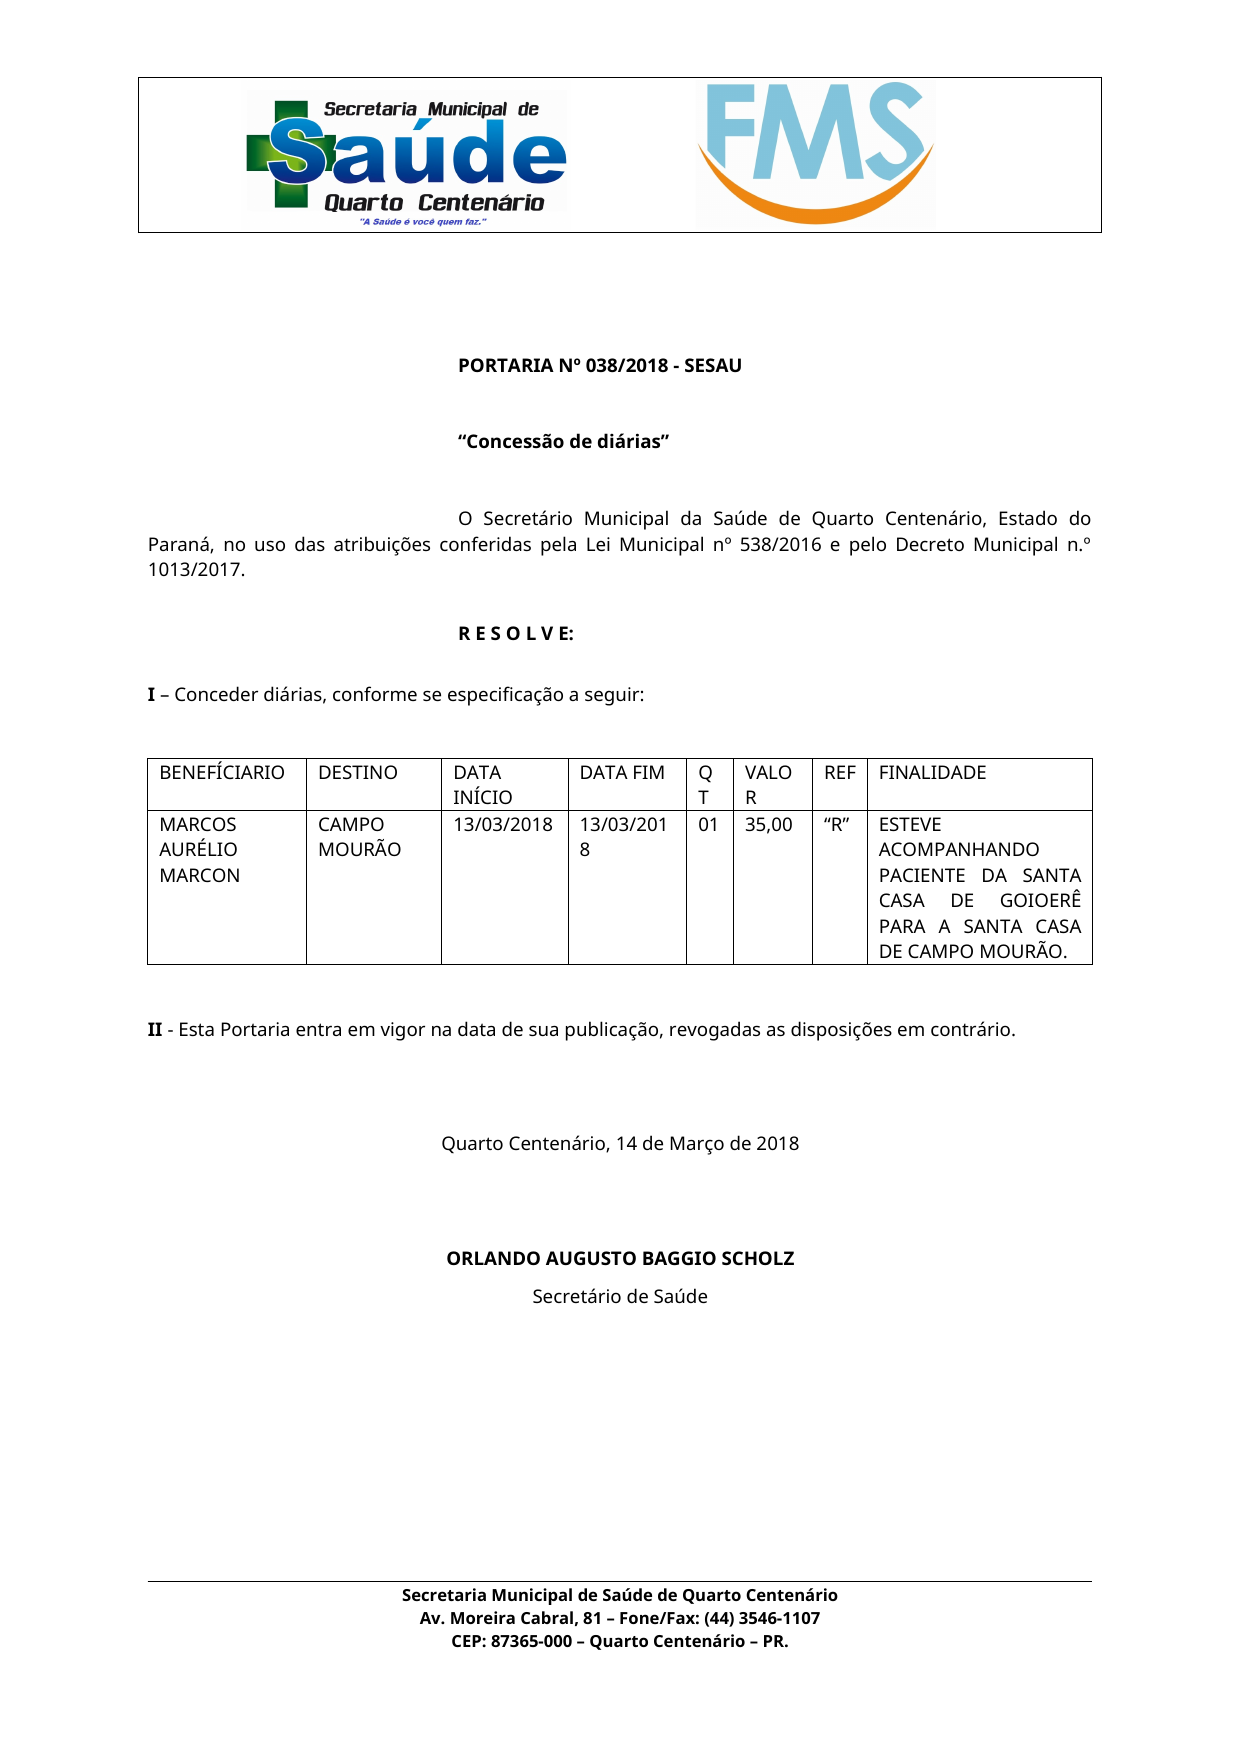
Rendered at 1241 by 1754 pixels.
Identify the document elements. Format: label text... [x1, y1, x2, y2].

text “Concessão de diárias” [458, 429, 1092, 454]
text R E S O L V E: [265, 620, 1092, 645]
text Quarto Centenário, 14 de Março de 2018 [148, 1131, 1092, 1156]
table_header QT [687, 759, 733, 810]
text PORTARIA Nº 038/2018 - SESAU [148, 352, 1092, 378]
table_cell MARCOS AURÉLIO MARCON [148, 811, 306, 964]
picture [240, 80, 572, 230]
table_cell ESTEVE ACOMPANHANDO PACIENTE DA SANTA CASA DE GOIOERÊ PARA A SANTA CASA DE CAMPO MOURÃO. [868, 811, 1092, 964]
table_cell 35,00 [734, 811, 812, 964]
table_header REF [813, 759, 867, 810]
text ORLANDO AUGUSTO BAGGIO SCHOLZ [148, 1245, 1092, 1271]
picture [695, 80, 937, 230]
table_header FINALIDADE [868, 759, 1092, 810]
table_cell CAMPO MOURÃO [307, 811, 441, 964]
text O Secretário Municipal da Saúde de Quarto Centenário, Estado do Paraná, no uso das atribuições conferidas pela Lei Municipal nº 538/2016 e pelo Decreto Municipal n.º 1013/2017. [148, 505, 1092, 582]
table_header BENEFÍCIARIO [148, 759, 306, 810]
table_header DATA INÍCIO [442, 759, 568, 810]
text I – Conceder diárias, conforme se especificação a seguir: [148, 681, 1092, 707]
text II - Esta Portaria entra em vigor na data de sua publicação, revogadas as disposições em contrário. [148, 1016, 1092, 1041]
table_header DESTINO [307, 759, 441, 810]
table_cell 13/03/2018 [569, 811, 686, 964]
table_cell 13/03/2018 [442, 811, 568, 964]
table_cell 01 [687, 811, 733, 964]
table_header VALOR [734, 759, 812, 810]
text Secretário de Saúde [148, 1283, 1092, 1309]
table_cell “R” [813, 811, 867, 964]
table_header DATA FIM [569, 759, 686, 810]
